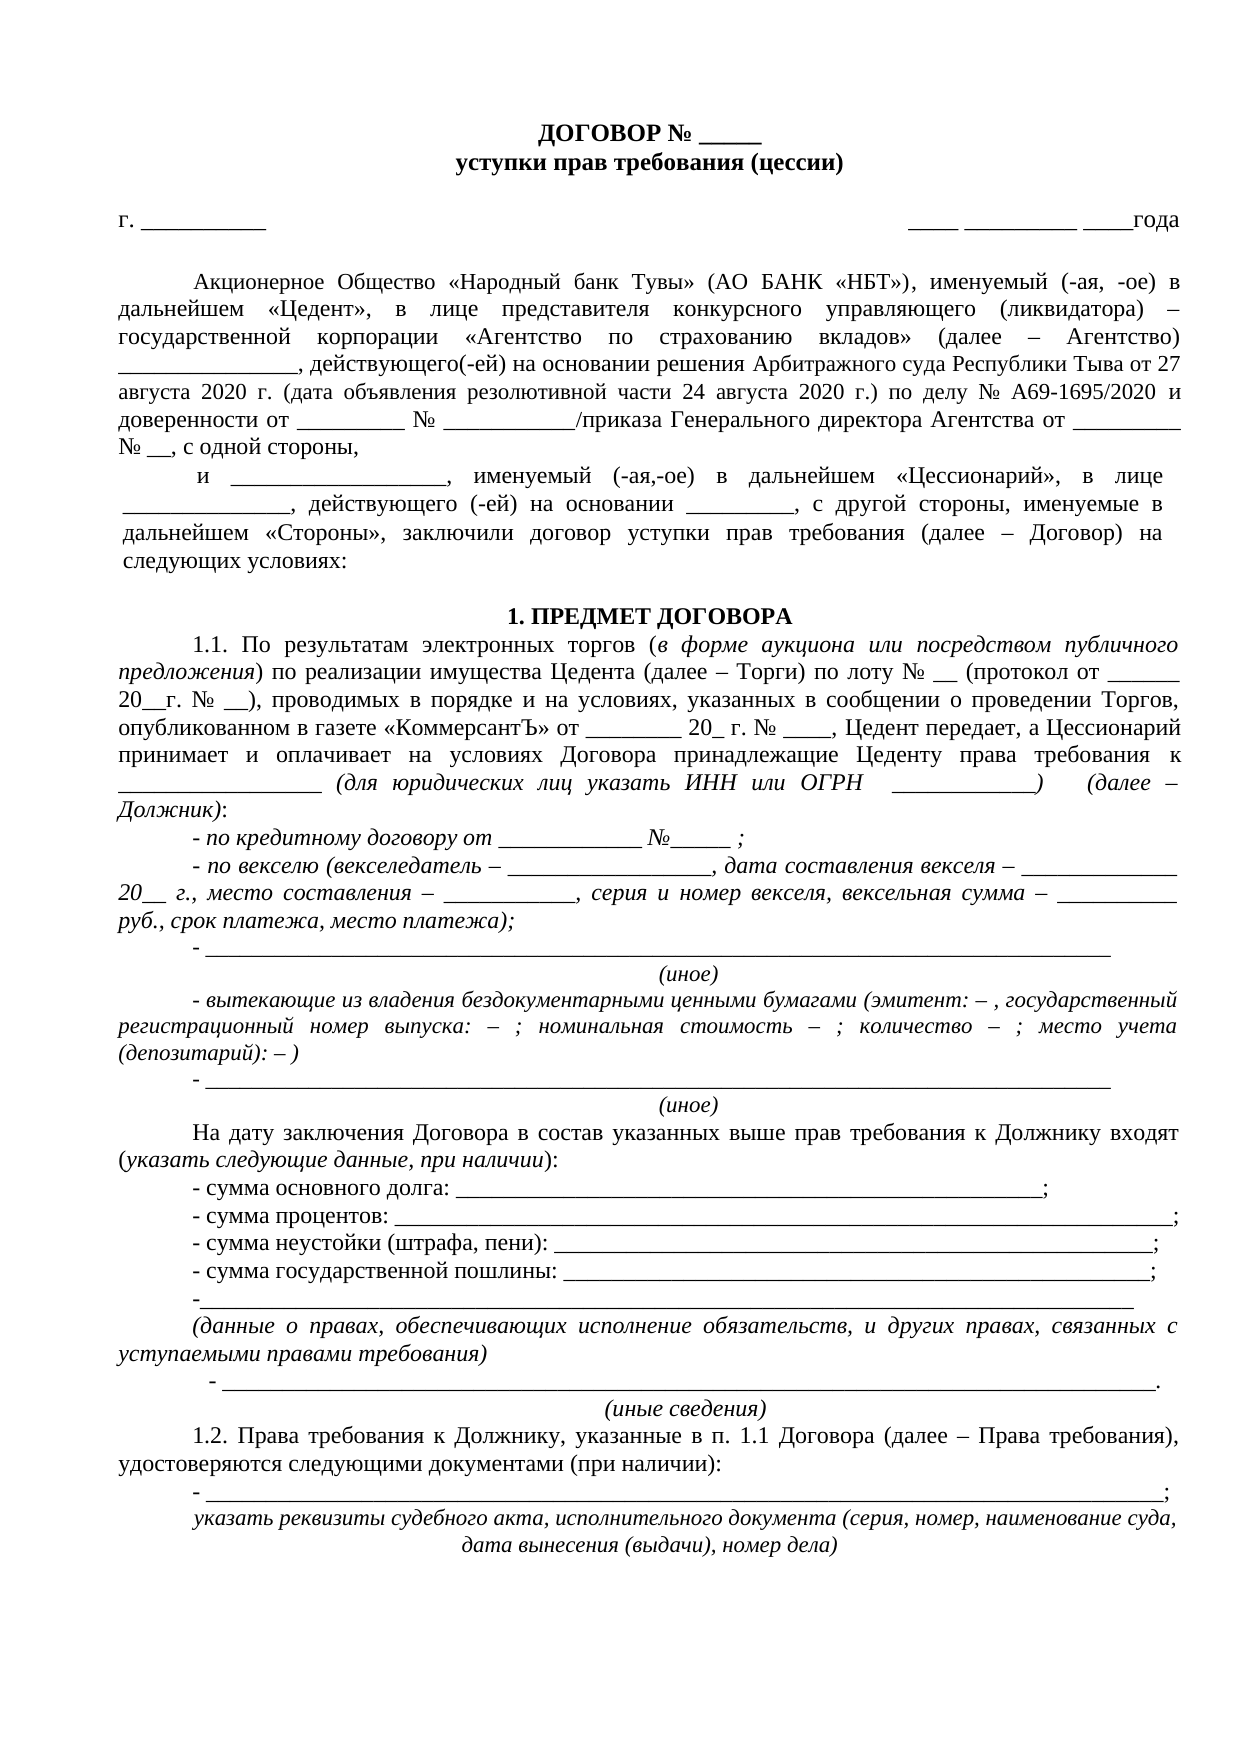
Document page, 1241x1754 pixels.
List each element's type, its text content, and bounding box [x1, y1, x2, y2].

text (иное) [118, 960, 1181, 986]
list 1.1. По результатам электронных торгов (в форме аукциона или посредством публичного предложения) по реализации имущества Цедента (далее – Торги) по лоту № __ (протокол от ______ 20__г. № __), проводимых в порядке и на условиях, указанных в сообщении о проведении Торгов, опубликованном в газете «КоммерсантЪ» от ________ 20_ г. № ____, Цедент передает, а Цессионарий принимает и оплачивает на условиях Договора принадлежащие Цеденту права требования к _________________ (для юридических лиц указать ИНН или ОГРН ____________) (далее – Должник): [118, 630, 1181, 823]
list (иные сведения) [118, 1394, 1181, 1422]
text - ________________________________________________________________________________; [118, 1477, 1181, 1504]
text (иное) [118, 1092, 1181, 1118]
list - по кредитному договору от ____________ №_____ ; [118, 823, 1181, 851]
text На дату заключения Договора в состав указанных выше прав требования к Должнику входят (указать следующие данные, при наличии): [118, 1118, 1181, 1173]
text - сумма процентов: _________________________________________________________________; [118, 1201, 1181, 1228]
text указать реквизиты судебного акта, исполнительного документа (серия, номер, наименование суда, дата вынесения (выдачи), номер дела) [118, 1504, 1181, 1557]
text -______________________________________________________________________________ [118, 1283, 1181, 1311]
text и __________________, именуемый (-ая,-ое) в дальнейшем «Цессионарий», в лице ______________, действующего (-ей) на основании _________, с другой стороны, именуемые в дальнейшем «Стороны», заключили договор уступки прав требования (далее – Договор) на следующих условиях: [123, 460, 1164, 574]
text Акционерное Общество «Народный банк Тувы» (АО БАНК «НБТ»), именуемый (-ая, -ое) в дальнейшем «Цедент», в лице представителя конкурсного управляющего (ликвидатора) – государственной корпорации «Агентство по страхованию вкладов» (далее – Агентство) _______________, действующего(-ей) на основании решения Арбитражного суда Республики Тыва от 27 августа 2020 г. (дата объявления резолютивной части 24 августа 2020 г.) по делу № А69-1695/2020 и доверенности от _________ № ___________/приказа Генерального директора Агентства от _________ № __, с одной стороны, [118, 267, 1181, 460]
text - сумма неустойки (штрафа, пени): __________________________________________________; [118, 1228, 1181, 1256]
text 1.2. Права требования к Должнику, указанные в п. 1.1 Договора (далее – Права требования), удостоверяются следующими документами (при наличии): [118, 1422, 1181, 1477]
list (данные о правах, обеспечивающих исполнение обязательств, и других правах, связанных с уступаемыми правами требования) [118, 1311, 1181, 1366]
list - вытекающие из владения бездокументарными ценными бумагами (эмитент: – , государственный регистрационный номер выпуска: – ; номинальная стоимость – ; количество – ; место учета (депозитарий): – ) [118, 986, 1181, 1065]
text - _______________________________________________________________________________ [118, 933, 1181, 960]
text 1. ПРЕДМЕТ ДОГОВОРА [118, 602, 1181, 630]
text - сумма государственной пошлины: _________________________________________________; [118, 1256, 1181, 1283]
title ДОГОВОР № _____ [118, 118, 1181, 147]
text г. __________ ____ _________ ____года [118, 204, 1181, 233]
text - _______________________________________________________________________________ [118, 1065, 1181, 1092]
list - по векселю (векселедатель – _________________, дата составления векселя – _____________ 20__ г., место составления – ___________, серия и номер векселя, вексельная сумма – __________ руб., срок платежа, место платежа); [118, 851, 1181, 933]
title уступки прав требования (цессии) [118, 147, 1181, 176]
list - ______________________________________________________________________________. [118, 1366, 1181, 1394]
list - сумма основного долга: _________________________________________________; [118, 1173, 1181, 1201]
